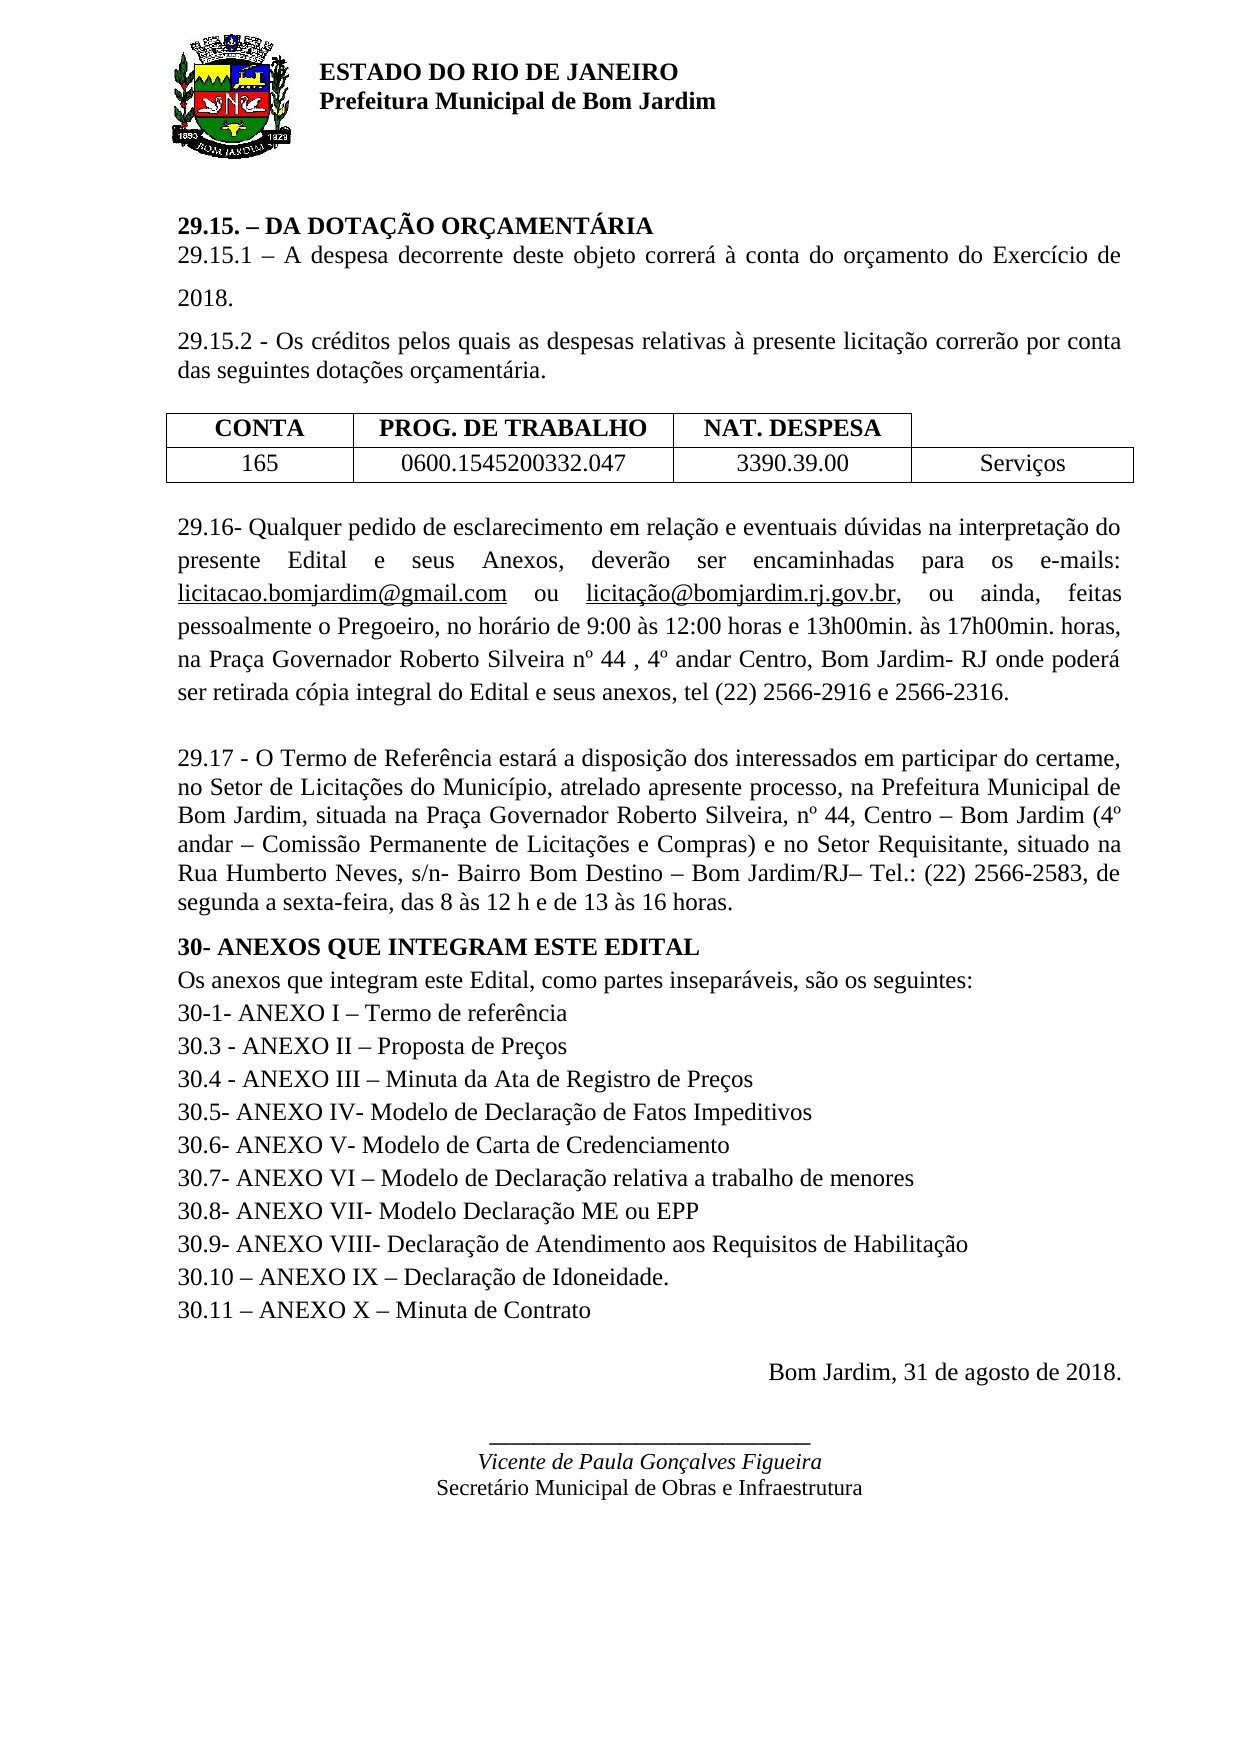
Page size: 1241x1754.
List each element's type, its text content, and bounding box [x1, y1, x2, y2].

table_header PROG. DE TRABALHO [354, 414, 673, 447]
text 30.3 - ANEXO II – Proposta de Preços [177, 1031, 1122, 1060]
text Os anexos que integram este Edital, como partes inseparáveis, são os seguintes: [177, 965, 1122, 994]
text 29.17 - O Termo de Referência estará a disposição dos interessados em participar do certame, no Setor de Licitações do Município, atrelado apresente processo, na Prefeitura Municipal de Bom Jardim, situada na Praça Governador Roberto Silveira, nº 44, Centro – Bom Jardim (4º andar – Comissão Permanente de Licitações e Compras) e no Setor Requisitante, situado na Rua Humberto Neves, s/n- Bairro Bom Destino – Bom Jardim/RJ– Tel.: (22) 2566-2583, de segunda a sexta-feira, das 8 às 12 h e de 13 às 16 horas. [177, 743, 1122, 915]
text Vicente de Paula Gonçalves Figueira [177, 1448, 1122, 1474]
text Secretário Municipal de Obras e Infraestrutura [177, 1474, 1122, 1501]
table_cell 3390.39.00 [674, 448, 911, 482]
table_cell 0600.1545200332.047 [354, 448, 673, 482]
text 29.15. – DA DOTAÇÃO ORÇAMENTÁRIA [177, 211, 1122, 240]
text 30-1- ANEXO I – Termo de referência [177, 998, 1122, 1027]
picture [168, 31, 293, 161]
text 30.9- ANEXO VIII- Declaração de Atendimento aos Requisitos de Habilitação [177, 1229, 1122, 1258]
table_header NAT. DESPESA [674, 414, 911, 447]
text 29.16- Qualquer pedido de esclarecimento em relação e eventuais dúvidas na interpretação do presente Edital e seus Anexos, deverão ser encaminhadas para os e-mails: licitacao.bomjardim@gmail.com ou licitação@bomjardim.rj.gov.br, ou ainda, feitas pessoalmente o Pregoeiro, no horário de 9:00 às 12:00 horas e 13h00min. às 17h00min. horas, na Praça Governador Roberto Silveira nº 44 , 4º andar Centro, Bom Jardim- RJ onde poderá ser retirada cópia integral do Edital e seus anexos, tel (22) 2566-2916 e 2566-2316. [177, 512, 1122, 706]
table_cell 165 [167, 448, 353, 482]
text 30.11 – ANEXO X – Minuta de Contrato [177, 1295, 1122, 1324]
text 30.4 - ANEXO III – Minuta da Ata de Registro de Preços [177, 1064, 1122, 1093]
text Bom Jardim, 31 de agosto de 2018. [177, 1357, 1122, 1386]
text 29.15.2 - Os créditos pelos quais as despesas relativas à presente licitação correrão por conta das seguintes dotações orçamentária. [177, 326, 1122, 384]
text 29.15.1 – A despesa decorrente deste objeto correrá à conta do orçamento do Exercício de 2018. [177, 240, 1122, 312]
text ______________________ [177, 1414, 1122, 1448]
text 30.8- ANEXO VII- Modelo Declaração ME ou EPP [177, 1196, 1122, 1225]
text 30.10 – ANEXO IX – Declaração de Idoneidade. [177, 1262, 1122, 1291]
text 30.5- ANEXO IV- Modelo de Declaração de Fatos Impeditivos [177, 1097, 1122, 1126]
table_cell Serviços [912, 448, 1133, 482]
text 30.7- ANEXO VI – Modelo de Declaração relativa a trabalho de menores [177, 1163, 1122, 1192]
table_header CONTA [167, 414, 353, 447]
text 30.6- ANEXO V- Modelo de Carta de Credenciamento [177, 1130, 1122, 1159]
text 30- ANEXOS QUE INTEGRAM ESTE EDITAL [177, 932, 1122, 961]
